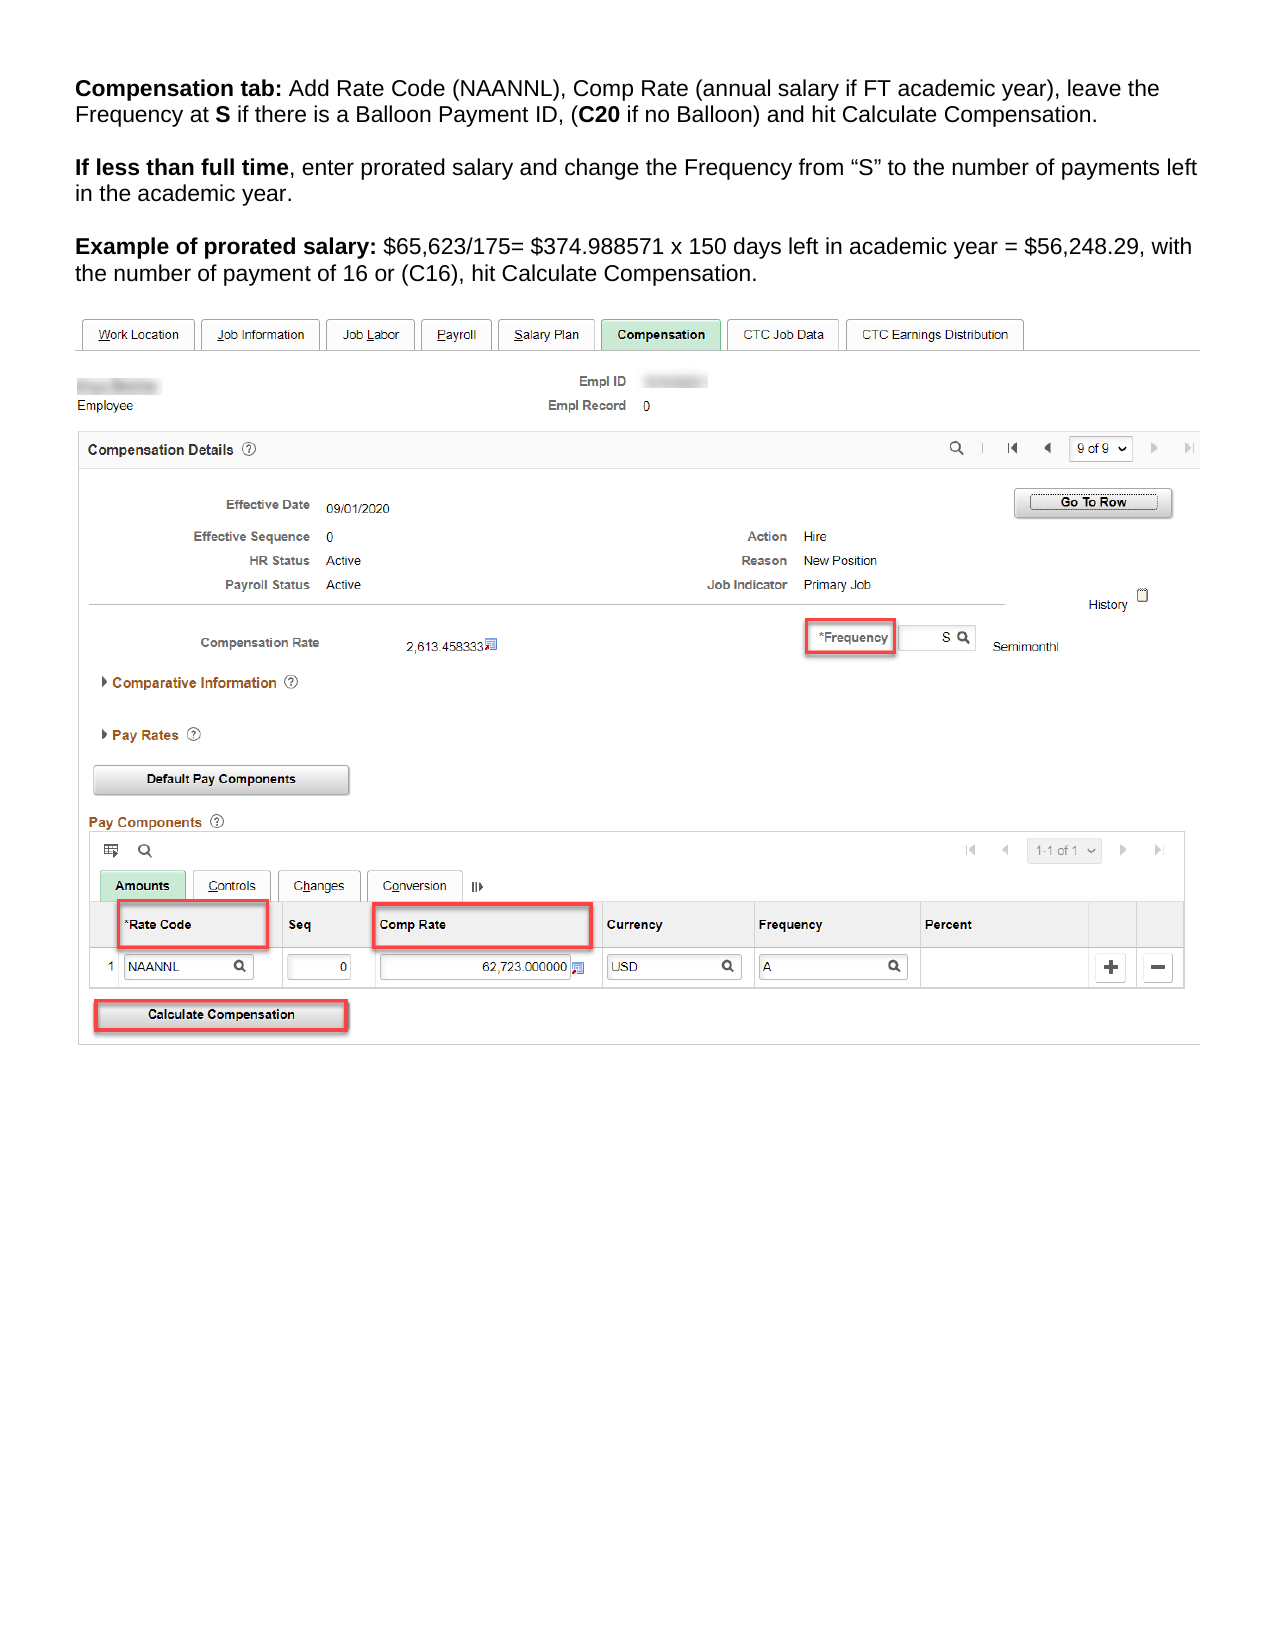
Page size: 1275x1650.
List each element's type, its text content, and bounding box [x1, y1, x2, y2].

picture [75, 312, 1200, 1046]
text If less than full time, enter prorated salary and change the Frequency from “S” to the number of payments left in the academic year. [75, 154, 1200, 207]
text Compensation tab: Add Rate Code (NAANNL), Comp Rate (annual salary if FT academic year), leave the Frequency at S if there is a Balloon Payment ID, (C20 if no Balloon) and hit Calculate Compensation. [75, 75, 1200, 128]
text Example of prorated salary: $65,623/175= $374.988571 x 150 days left in academic year = $56,248.29, with the number of payment of 16 or (C16), hit Calculate Compensation. [75, 233, 1200, 286]
